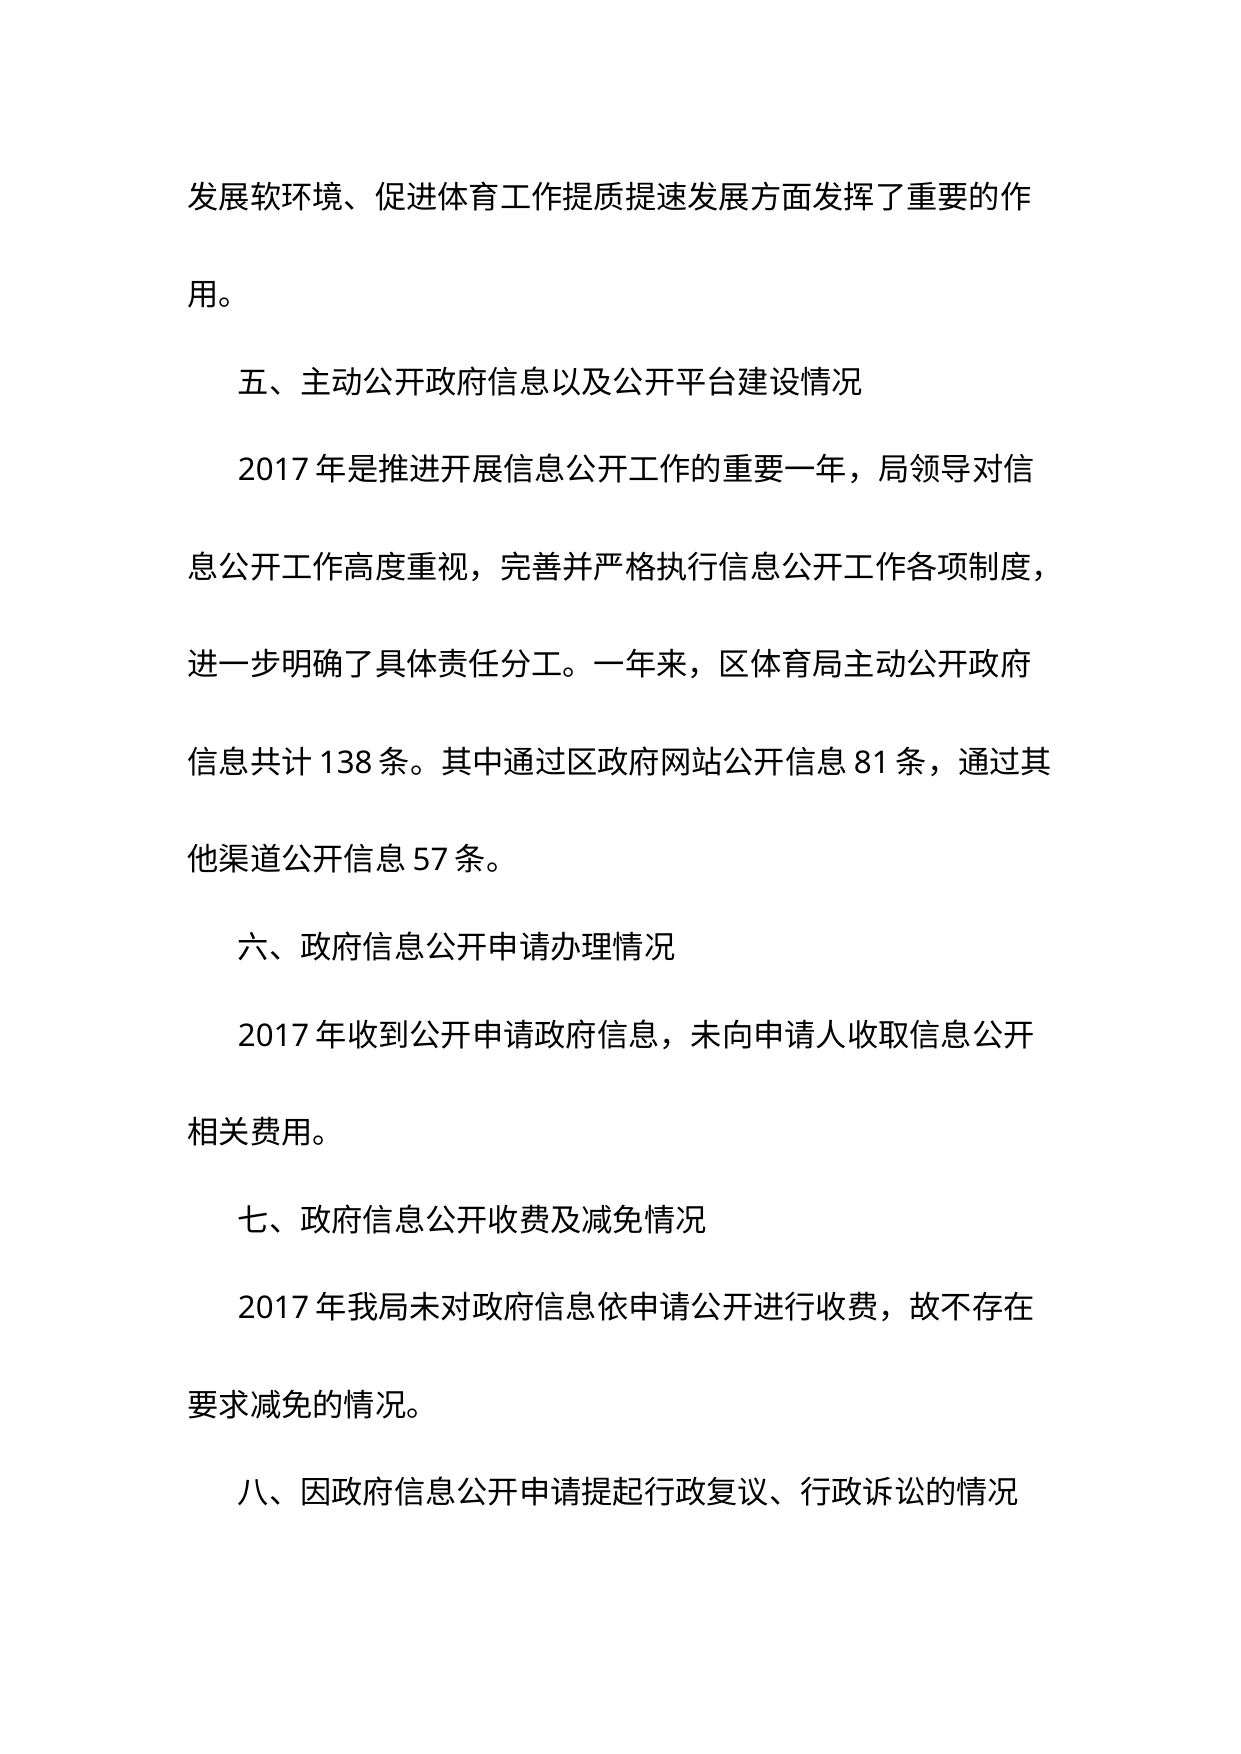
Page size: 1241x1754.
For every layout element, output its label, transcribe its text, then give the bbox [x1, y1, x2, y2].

text 2017年是推进开展信息公开工作的重要一年，局领导对信息公开工作高度重视，完善并严格执行信息公开工作各项制度，进一步明确了具体责任分工。一年来，区体育局主动公开政府信息共计138条。其中通过区政府网站公开信息81条，通过其他渠道公开信息57条。 [187, 435, 1053, 890]
text 五、主动公开政府信息以及公开平台建设情况 [187, 347, 1053, 412]
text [187, 162, 1053, 324]
text 八、因政府信息公开申请提起行政复议、行政诉讼的情况 [187, 1458, 1053, 1523]
text 2017年我局未对政府信息依申请公开进行收费，故不存在要求减免的情况。 [187, 1273, 1053, 1435]
text 七、政府信息公开收费及减免情况 [187, 1185, 1053, 1250]
text 2017年收到公开申请政府信息，未向申请人收取信息公开相关费用。 [187, 1000, 1053, 1162]
text 六、政府信息公开申请办理情况 [187, 912, 1053, 977]
